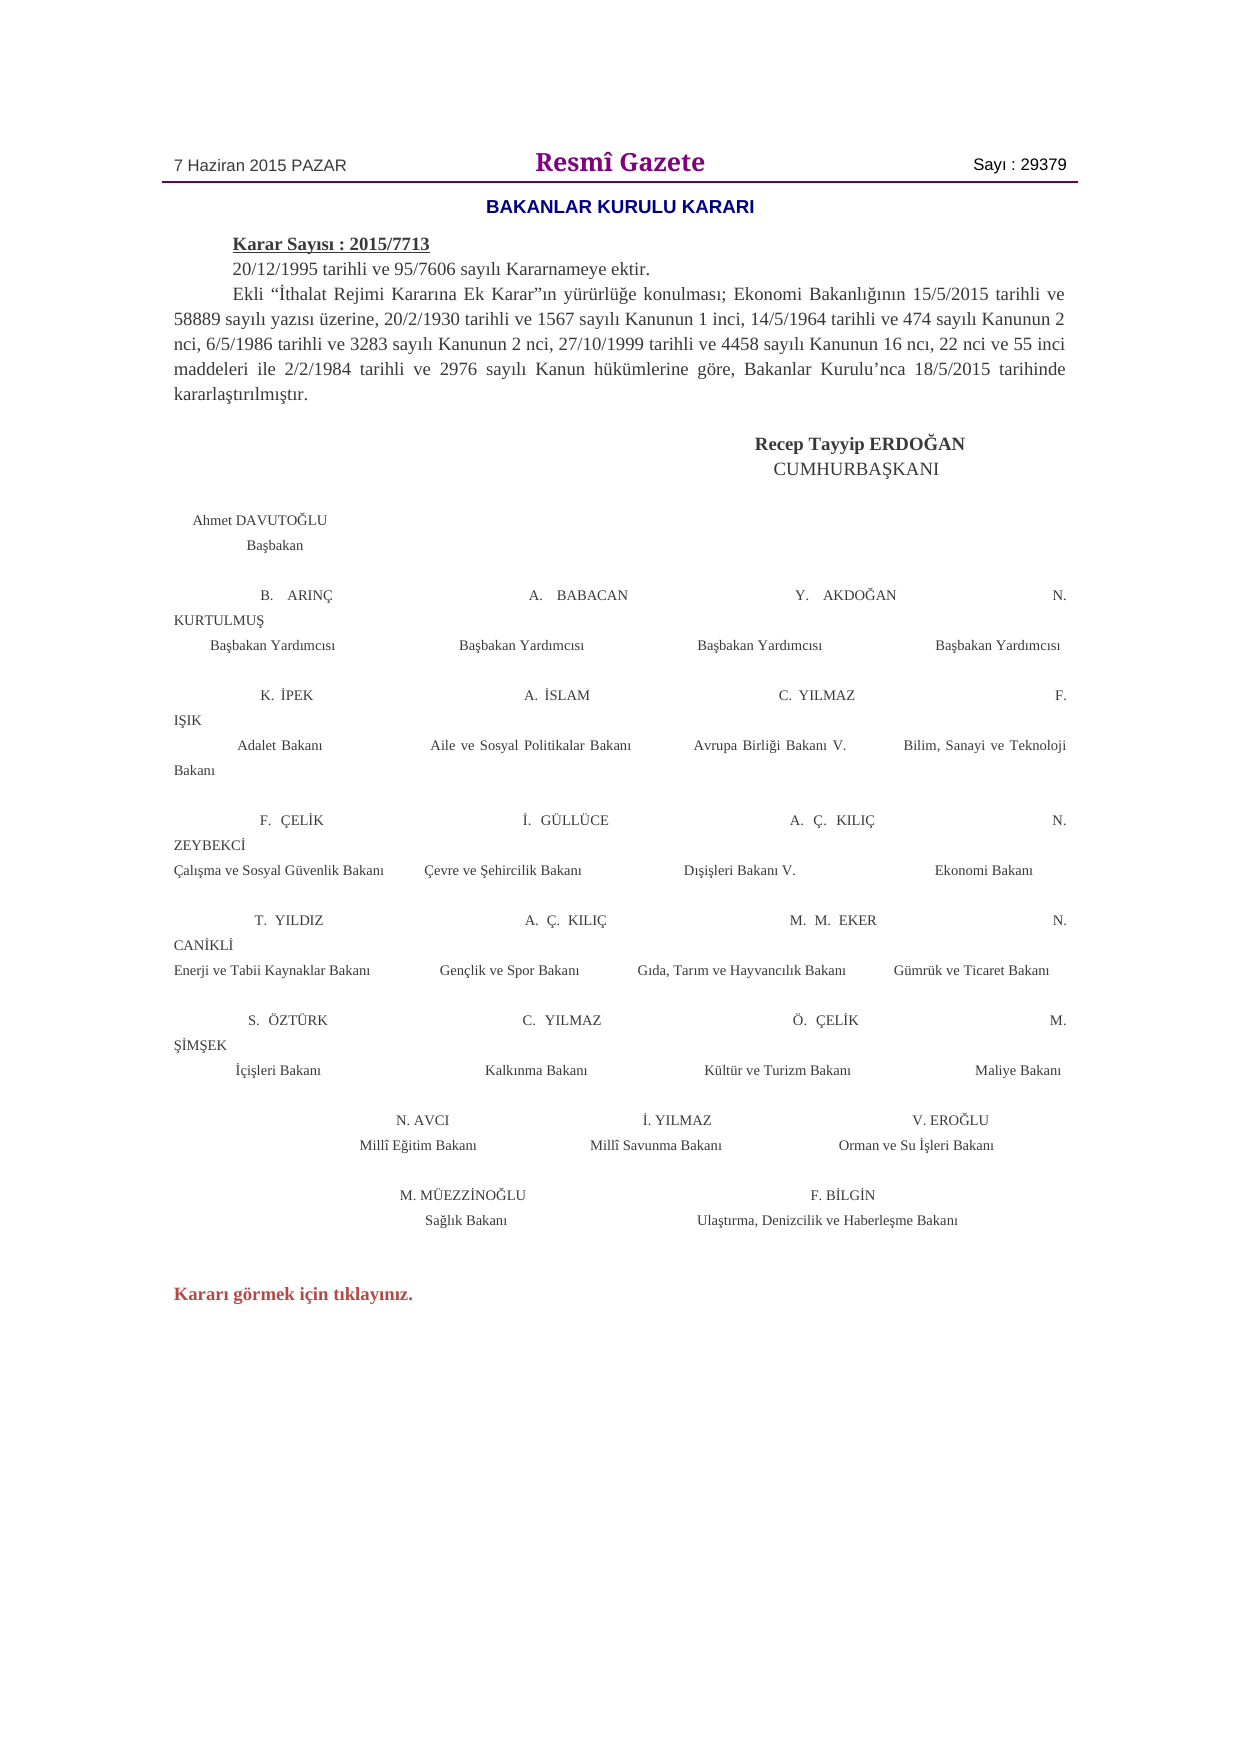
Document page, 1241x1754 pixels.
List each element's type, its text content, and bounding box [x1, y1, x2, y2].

table_header 7 Haziran 2015 PAZAR [162, 148, 468, 181]
table_header Sayı : 29379 [773, 148, 1078, 181]
table_cell Karar Sayısı : 2015/7713 20/12/1995 tarihli ve 95/7606 sayılı Kararnameye ektir. Ekli “İthalat Rejimi Kararına Ek Karar”ın yürürlüğe konulması; Ekonomi Bakanlığının 15/5/2015 tarihli ve 58889 sayılı yazısı üzerine, 20/2/1930 tarihli ve 1567 sayılı Kanunun 1 inci, 14/5/1964 tarihli ve 474 sayılı Kanunun 2 nci, 6/5/1986 tarihli ve 3283 sayılı Kanunun 2 nci, 27/10/1999 tarihli ve 4458 sayılı Kanunun 16 ncı, 22 nci ve 55 inci maddeleri ile 2/2/1984 tarihli ve 2976 sayılı Kanun hükümlerine göre, Bakanlar Kurulu’nca 18/5/2015 tarihinde kararlaştırılmıştır. Recep Tayyip ERDOĞAN CUMHURBAŞKANI Ahmet DAVUTOĞLU Başbakan B. ARINÇ A. BABACAN Y. AKDOĞAN N. KURTULMUŞ Başbakan Yardımcısı Başbakan Yardımcısı Başbakan Yardımcısı Başbakan Yardımcısı K. İPEK A. İSLAM C. YILMAZ F. IŞIK Adalet Bakanı Aile ve Sosyal Politikalar Bakanı Avrupa Birliği Bakanı V. Bilim, Sanayi ve Teknoloji Bakanı F. ÇELİK İ. GÜLLÜCE A. Ç. KILIÇ N. ZEYBEKCİ Çalışma ve Sosyal Güvenlik Bakanı Çevre ve Şehircilik Bakanı Dışişleri Bakanı V. Ekonomi Bakanı T. YILDIZ A. Ç. KILIÇ M. M. EKER N. CANİKLİ Enerji ve Tabii Kaynaklar Bakanı Gençlik ve Spor Bakanı Gıda, Tarım ve Hayvancılık Bakanı Gümrük ve Ticaret Bakanı S. ÖZTÜRK C. YILMAZ Ö. ÇELİK M. ŞİMŞEK İçişleri Bakanı Kalkınma Bakanı Kültür ve Turizm Bakanı Maliye Bakanı N. AVCI İ. YILMAZ V. EROĞLU Millî Eğitim Bakanı Millî Savunma Bakanı Orman ve Su İşleri Bakanı M. MÜEZZİNOĞLU F. BİLGİN Sağlık Bakanı Ulaştırma, Denizcilik ve Haberleşme Bakanı Kararı görmek için tıklayınız. [162, 231, 1078, 1363]
table_header Resmî Gazete [468, 148, 773, 181]
table_cell BAKANLAR KURULU KARARI [162, 183, 1078, 231]
